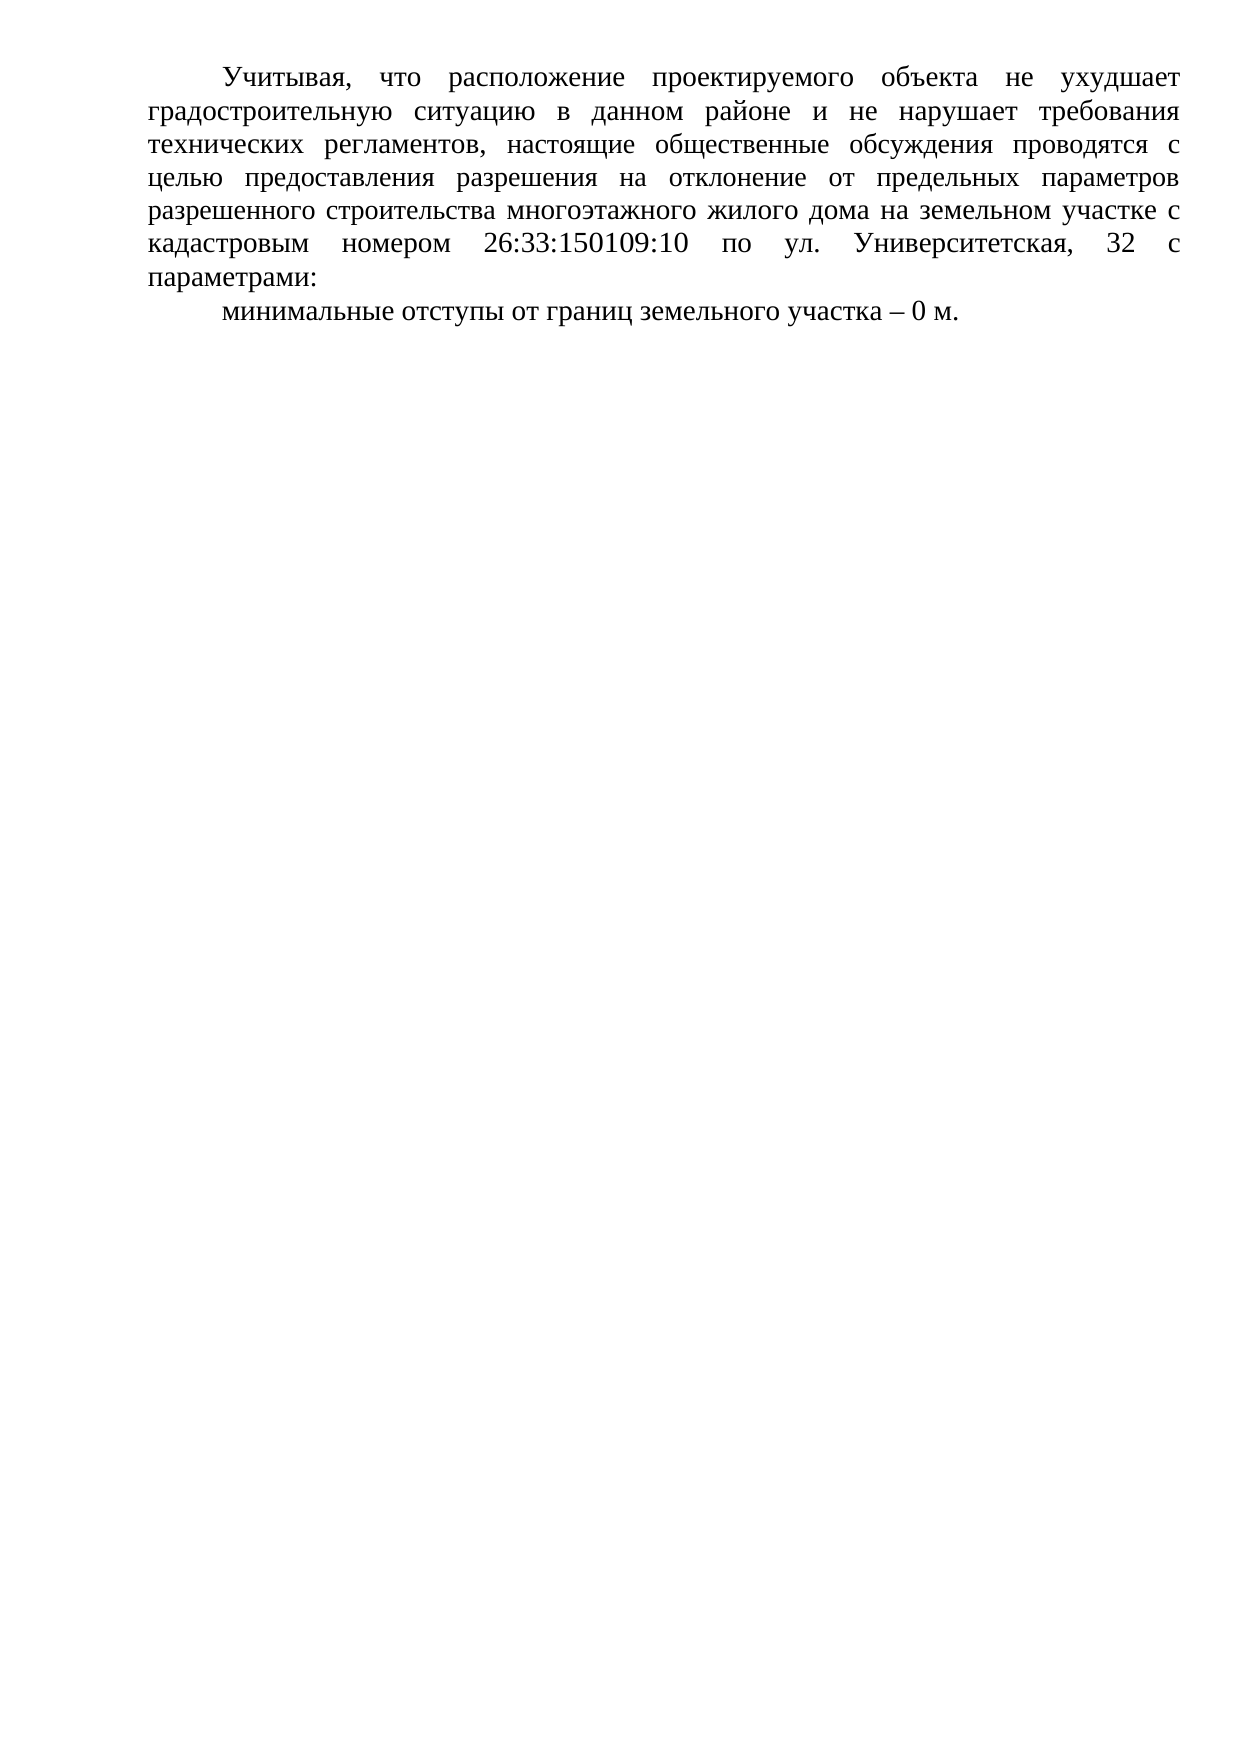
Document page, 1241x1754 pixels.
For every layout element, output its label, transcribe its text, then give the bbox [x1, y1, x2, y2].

text Учитывая, что расположение проектируемого объекта не ухудшает градостроительную ситуацию в данном районе и не нарушает требования технических регламентов, настоящие общественные обсуждения проводятся с целью предоставления разрешения на отклонение от предельных параметров разрешенного строительства многоэтажного жилого дома на земельном участке с кадастровым номером 26:33:150109:10 по ул. Университетская, 32 с параметрами: [148, 59, 1181, 293]
text минимальные отступы от границ земельного участка – 0 м. [148, 293, 1181, 326]
